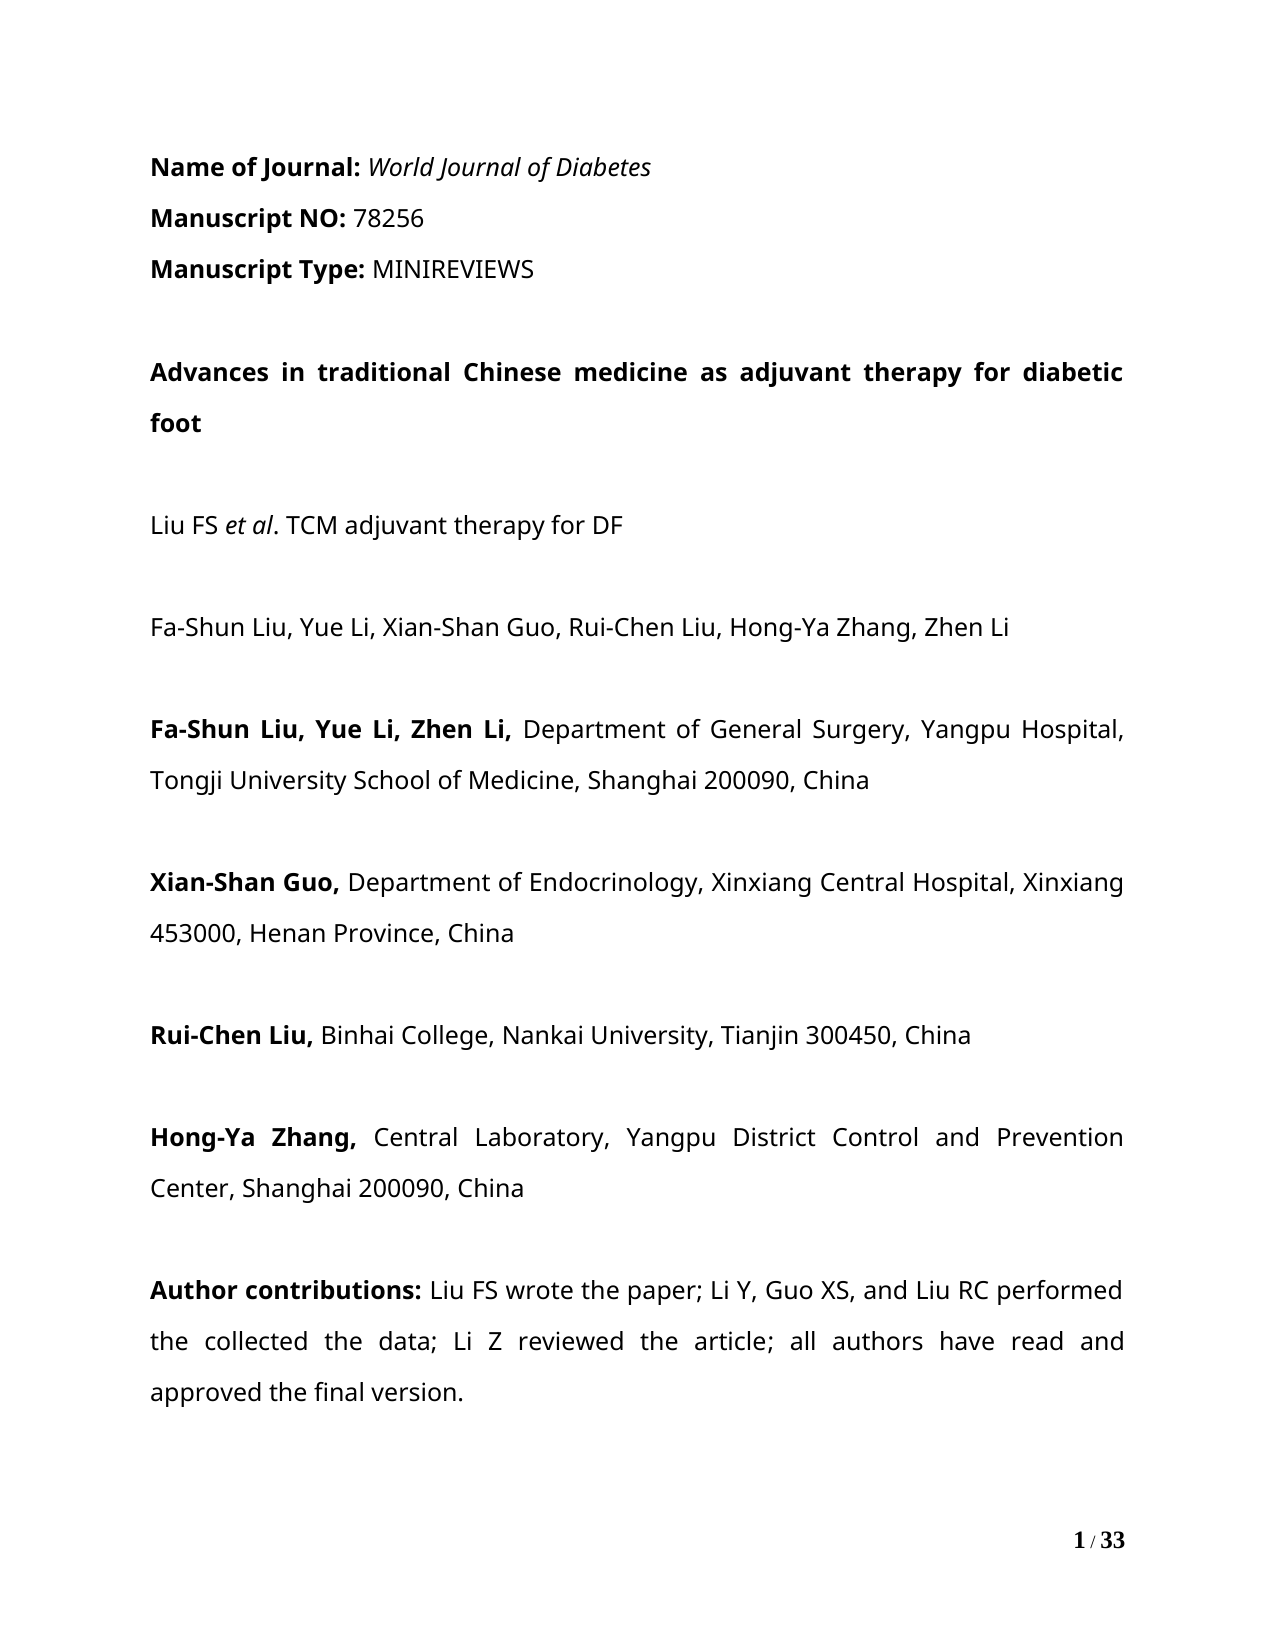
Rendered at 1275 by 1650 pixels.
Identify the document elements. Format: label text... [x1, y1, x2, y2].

text Fa-Shun Liu, Yue Li, Zhen Li, Department of General Surgery, Yangpu Hospital, Tongji University School of Medicine, Shanghai 200090, China [150, 711, 1125, 797]
text Rui-Chen Liu, Binhai College, Nankai University, Tianjin 300450, China [150, 1018, 1125, 1052]
text Manuscript NO: 78256 [150, 201, 1125, 235]
text Advances in traditional Chinese medicine as adjuvant therapy for diabetic foot [150, 354, 1125, 439]
text Manuscript Type: MINIREVIEWS [150, 252, 1125, 286]
text Author contributions: Liu FS wrote the paper; Li Y, Guo XS, and Liu RC performed the collected the data; Li Z reviewed the article; all authors have read and approved the final version. [150, 1273, 1125, 1409]
text Hong-Ya Zhang, Central Laboratory, Yangpu District Control and Prevention Center, Shanghai 200090, China [150, 1120, 1125, 1205]
text Xian-Shan Guo, Department of Endocrinology, Xinxiang Central Hospital, Xinxiang 453000, Henan Province, China [150, 864, 1125, 950]
text Name of Journal: World Journal of Diabetes [150, 150, 1125, 184]
text Fa-Shun Liu, Yue Li, Xian-Shan Guo, Rui-Chen Liu, Hong-Ya Zhang, Zhen Li [150, 609, 1125, 643]
text Liu FS et al. TCM adjuvant therapy for DF [150, 507, 1125, 541]
